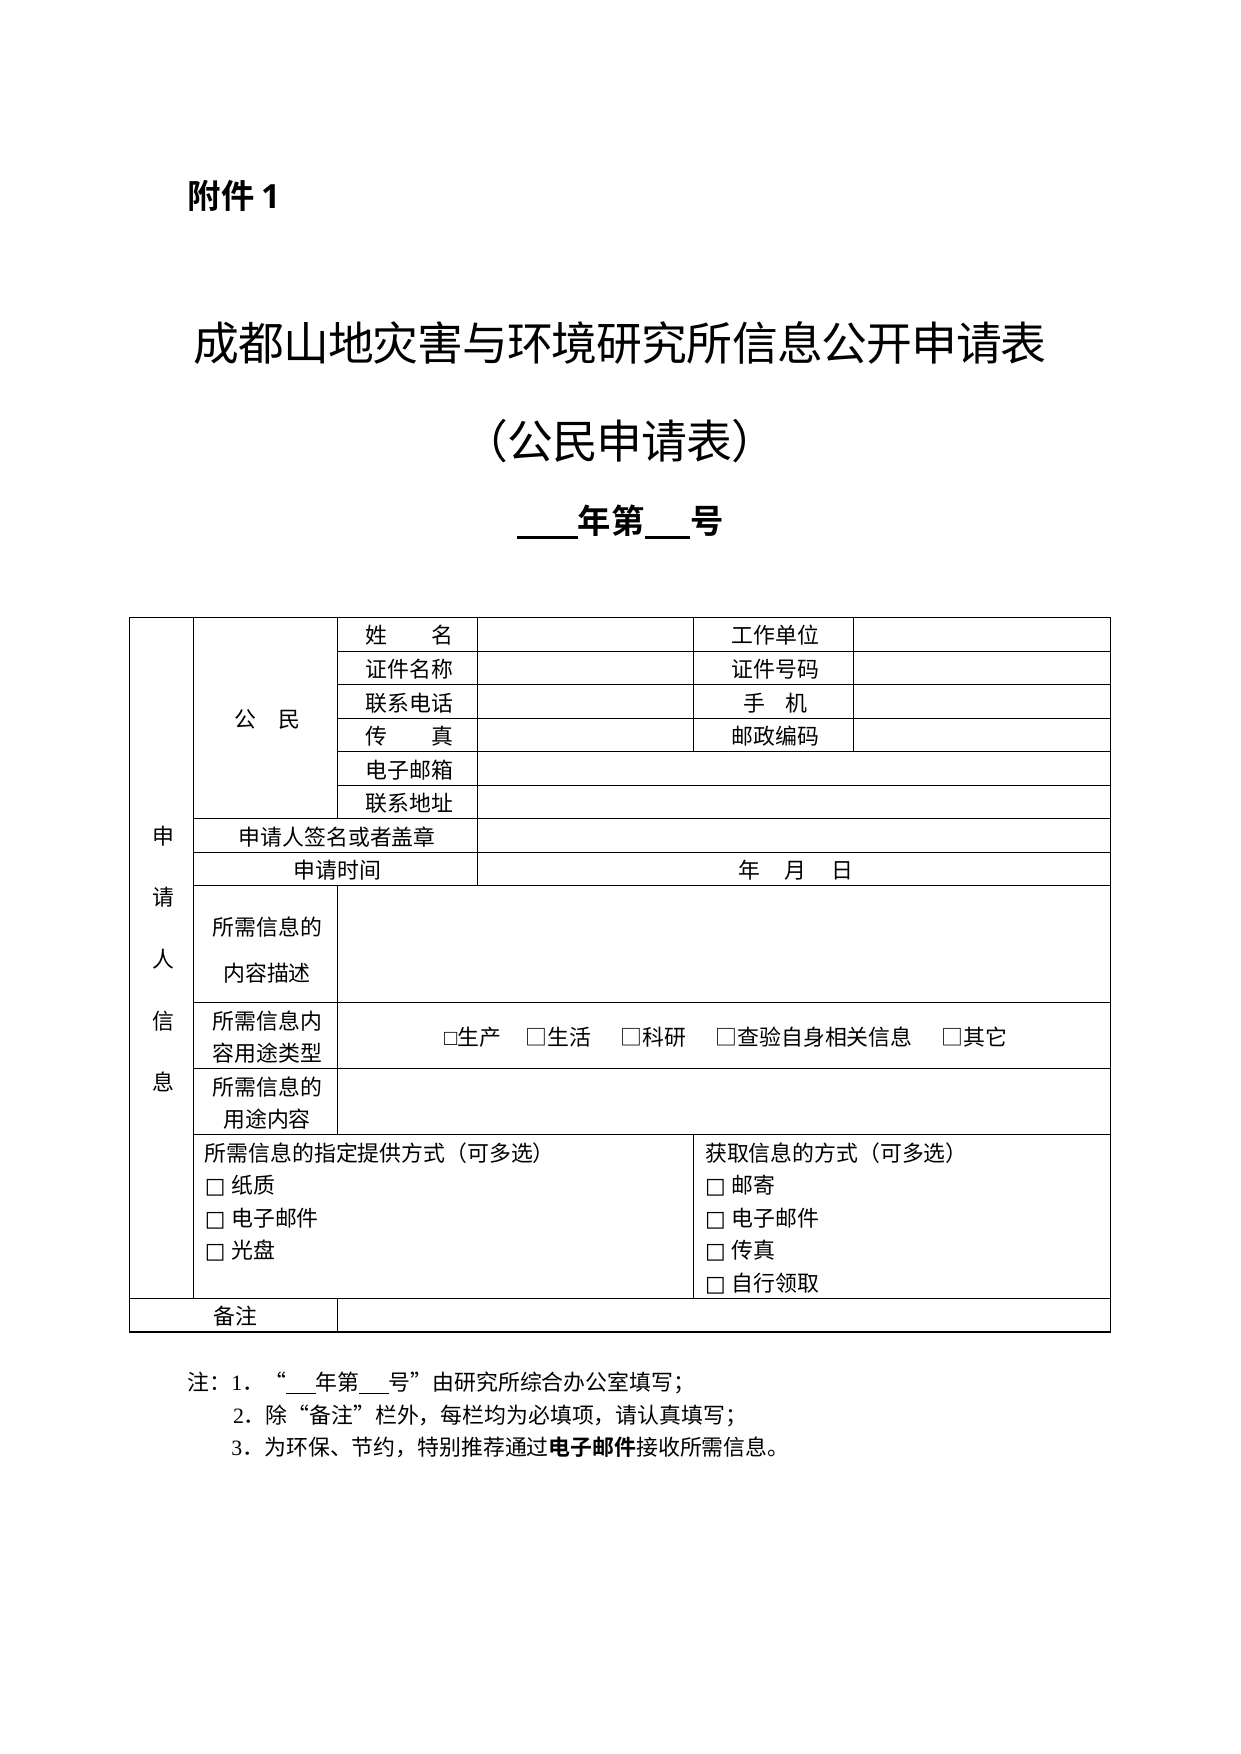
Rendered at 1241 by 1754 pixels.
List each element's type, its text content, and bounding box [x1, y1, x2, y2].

table_cell 邮政编码 [694, 719, 853, 751]
table_cell 所需信息的指定提供方式（可多选） □ 纸质 □ 电子邮件 □ 光盘 [194, 1135, 693, 1298]
table_cell 所需信息的用途内容 [194, 1069, 337, 1134]
table_cell 所需信息内容用途类型 [194, 1003, 337, 1068]
table_cell [478, 652, 693, 684]
text 2．除“备注”栏外，每栏均为必填项，请认真填写； [187, 1397, 1053, 1430]
table_cell 申请时间 [194, 853, 477, 885]
table_cell [478, 719, 693, 751]
table_cell [478, 786, 1110, 818]
table_header 姓 名 [338, 618, 477, 651]
table_header 公 民 [194, 618, 337, 818]
table_header [478, 618, 693, 651]
table_cell 传 真 [338, 719, 477, 751]
text 3．为环保、节约，特别推荐通过电子邮件接收所需信息。 [187, 1430, 1053, 1462]
table_header 申 请 人 信 息 [130, 618, 193, 1298]
table_cell [478, 819, 1110, 852]
table_cell [478, 685, 693, 718]
text 注：1．“ 年第 号”由研究所综合办公室填写； [187, 1365, 1053, 1397]
table_cell 所需信息的 内容描述 [194, 886, 337, 1002]
table_cell [854, 719, 1110, 751]
table_cell 证件号码 [694, 652, 853, 684]
table_cell [478, 752, 1110, 785]
table_cell □生产 □生活 □科研 □查验自身相关信息 □其它 [338, 1003, 1110, 1068]
table_cell 联系电话 [338, 685, 477, 718]
table_cell 申请人签名或者盖章 [194, 819, 477, 852]
text 年第 号 [187, 487, 1053, 552]
table_cell 获取信息的方式（可多选） □ 邮寄 □ 电子邮件 □ 传真 □ 自行领取 [694, 1135, 1110, 1298]
table_cell 电子邮箱 [338, 752, 477, 785]
table_cell 证件名称 [338, 652, 477, 684]
table_cell 手 机 [694, 685, 853, 718]
text 成都山地灾害与环境研究所信息公开申请表 （公民申请表） [187, 292, 1053, 487]
table_cell [854, 685, 1110, 718]
table_header 工作单位 [694, 618, 853, 651]
table_header [854, 618, 1110, 651]
text 附件1 [187, 162, 1053, 227]
table_cell [338, 1299, 1110, 1331]
table_cell [854, 652, 1110, 684]
table_cell 备注 [130, 1299, 337, 1331]
table_cell 年 月 日 [478, 853, 1110, 885]
table_cell 联系地址 [338, 786, 477, 818]
table_cell [338, 1069, 1110, 1134]
table_cell [338, 886, 1110, 1002]
